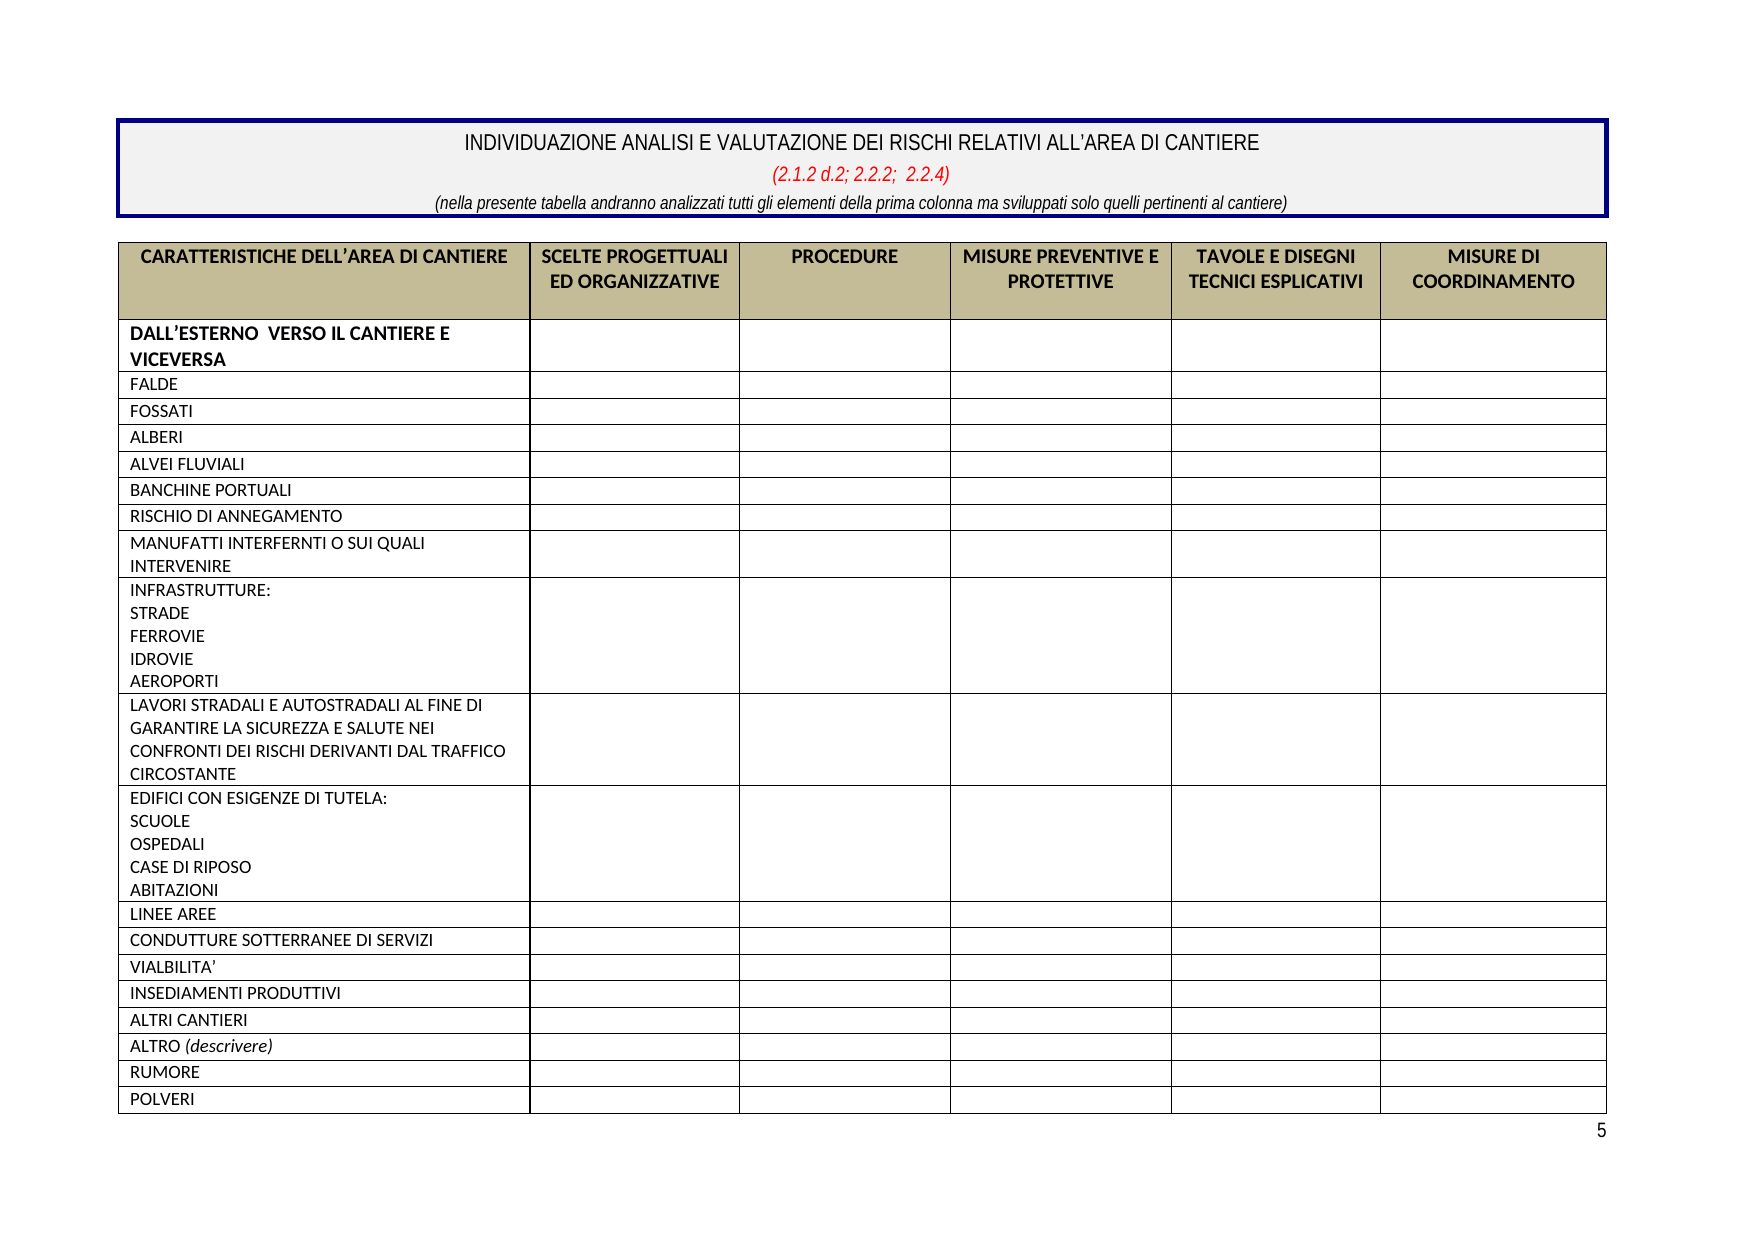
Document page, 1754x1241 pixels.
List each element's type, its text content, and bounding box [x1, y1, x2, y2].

table_cell [1381, 902, 1606, 927]
table_cell [1172, 1008, 1380, 1033]
table_cell [1381, 320, 1606, 371]
table_cell [1381, 478, 1606, 503]
table_cell [1381, 1008, 1606, 1033]
table_header CARATTERISTICHE DELL’AREA DI CANTIERE [119, 243, 529, 319]
table_cell ALTRO (descrivere) [119, 1034, 529, 1059]
table_cell [1172, 928, 1380, 954]
table_header PROCEDURE [740, 243, 950, 319]
table_cell [740, 1008, 950, 1033]
table_cell [531, 531, 739, 577]
table_cell [740, 786, 950, 901]
table_cell [1381, 531, 1606, 577]
table_cell [531, 320, 739, 371]
table_cell [1172, 1087, 1380, 1112]
table_cell FALDE [119, 372, 529, 398]
table_cell [531, 981, 739, 1007]
table_cell [951, 1034, 1171, 1059]
table_cell [951, 578, 1171, 692]
table_cell [1381, 955, 1606, 980]
table_cell [951, 425, 1171, 451]
table_cell [1172, 531, 1380, 577]
table_cell [951, 902, 1171, 927]
table_cell [951, 399, 1171, 424]
table_cell [951, 452, 1171, 477]
table_cell DALL’ESTERNO VERSO IL CANTIERE E VICEVERSA [119, 320, 529, 371]
table_cell [531, 425, 739, 451]
table_cell [531, 372, 739, 398]
table_cell [1172, 320, 1380, 371]
table_cell [740, 902, 950, 927]
table_cell INSEDIAMENTI PRODUTTIVI [119, 981, 529, 1007]
table_cell [951, 320, 1171, 371]
table_cell [531, 1061, 739, 1086]
table_cell [951, 531, 1171, 577]
table_cell [531, 928, 739, 954]
table_cell [1172, 399, 1380, 424]
table_cell ALBERI [119, 425, 529, 451]
table_cell [531, 1034, 739, 1059]
table_cell POLVERI [119, 1087, 529, 1112]
table_cell [1381, 372, 1606, 398]
table_cell [1381, 1087, 1606, 1112]
table_cell [740, 425, 950, 451]
table_cell MANUFATTI INTERFERNTI O SUI QUALI INTERVENIRE [119, 531, 529, 577]
table_cell [951, 928, 1171, 954]
table_cell [740, 955, 950, 980]
table_cell [951, 786, 1171, 901]
table_cell [951, 694, 1171, 785]
table_cell [951, 1087, 1171, 1112]
table_cell RISCHIO DI ANNEGAMENTO [119, 505, 529, 530]
table_cell EDIFICI CON ESIGENZE DI TUTELA: SCUOLE OSPEDALI CASE DI RIPOSO ABITAZIONI [119, 786, 529, 901]
table_cell [1172, 694, 1380, 785]
table_cell VIALBILITA’ [119, 955, 529, 980]
table_cell [1172, 955, 1380, 980]
table_cell [740, 1061, 950, 1086]
table_cell INFRASTRUTTURE: STRADE FERROVIE IDROVIE AEROPORTI [119, 578, 529, 692]
table_cell [951, 1008, 1171, 1033]
table_cell [1172, 425, 1380, 451]
table_cell [740, 928, 950, 954]
table_cell [531, 902, 739, 927]
table_cell [1381, 425, 1606, 451]
table_cell [531, 786, 739, 901]
table_cell [951, 505, 1171, 530]
table_cell [1381, 786, 1606, 901]
table_cell [1172, 578, 1380, 692]
table_cell LINEE AREE [119, 902, 529, 927]
table_cell [531, 505, 739, 530]
table_cell [1381, 694, 1606, 785]
table_cell BANCHINE PORTUALI [119, 478, 529, 503]
table_header INDIVIDUAZIONE ANALISI E VALUTAZIONE DEI RISCHI RELATIVI ALL’AREA DI CANTIERE (2.1.2 d.2; 2.2.2; 2.2.4) (nella presente tabella andranno analizzati tutti gli elementi della prima colonna ma sviluppati solo quelli pertinenti al cantiere) [120, 123, 1604, 213]
table_cell [531, 1008, 739, 1033]
table_cell [1381, 981, 1606, 1007]
table_cell CONDUTTURE SOTTERRANEE DI SERVIZI [119, 928, 529, 954]
table_cell [951, 478, 1171, 503]
table_cell [531, 399, 739, 424]
table_cell [740, 320, 950, 371]
table_cell [531, 1087, 739, 1112]
table_cell [1381, 505, 1606, 530]
table_cell [1172, 372, 1380, 398]
table_cell [1381, 1061, 1606, 1086]
table_cell [740, 578, 950, 692]
table_cell [1381, 1034, 1606, 1059]
table_cell ALVEI FLUVIALI [119, 452, 529, 477]
table_cell [740, 1087, 950, 1112]
table_cell [740, 372, 950, 398]
table_cell [531, 578, 739, 692]
table_cell [951, 955, 1171, 980]
table_cell [1172, 505, 1380, 530]
table_cell [1172, 1034, 1380, 1059]
table_cell [740, 981, 950, 1007]
table_cell [740, 1034, 950, 1059]
table_cell [740, 399, 950, 424]
table_cell [1381, 928, 1606, 954]
table_header SCELTE PROGETTUALI ED ORGANIZZATIVE [531, 243, 739, 319]
table_cell [531, 478, 739, 503]
table_cell [740, 478, 950, 503]
table_cell [1381, 452, 1606, 477]
table_cell [951, 372, 1171, 398]
table_cell [1172, 478, 1380, 503]
table_header MISURE PREVENTIVE E PROTETTIVE [951, 243, 1171, 319]
table_cell [740, 531, 950, 577]
table_cell [1172, 452, 1380, 477]
table_cell [1381, 578, 1606, 692]
table_cell ALTRI CANTIERI [119, 1008, 529, 1033]
table_cell FOSSATI [119, 399, 529, 424]
table_cell [740, 452, 950, 477]
table_cell [951, 1061, 1171, 1086]
table_header TAVOLE E DISEGNI TECNICI ESPLICATIVI [1172, 243, 1380, 319]
table_cell [531, 694, 739, 785]
table_cell LAVORI STRADALI E AUTOSTRADALI AL FINE DI GARANTIRE LA SICUREZZA E SALUTE NEI CONFRONTI DEI RISCHI DERIVANTI DAL TRAFFICO CIRCOSTANTE [119, 694, 529, 785]
table_cell [531, 955, 739, 980]
table_cell [1172, 786, 1380, 901]
table_cell [740, 505, 950, 530]
table_cell [1172, 1061, 1380, 1086]
table_cell [1381, 399, 1606, 424]
table_cell RUMORE [119, 1061, 529, 1086]
table_cell [951, 981, 1171, 1007]
table_cell [1172, 981, 1380, 1007]
table_cell [531, 452, 739, 477]
table_cell [740, 694, 950, 785]
table_header MISURE DI COORDINAMENTO [1381, 243, 1606, 319]
table_cell [1172, 902, 1380, 927]
